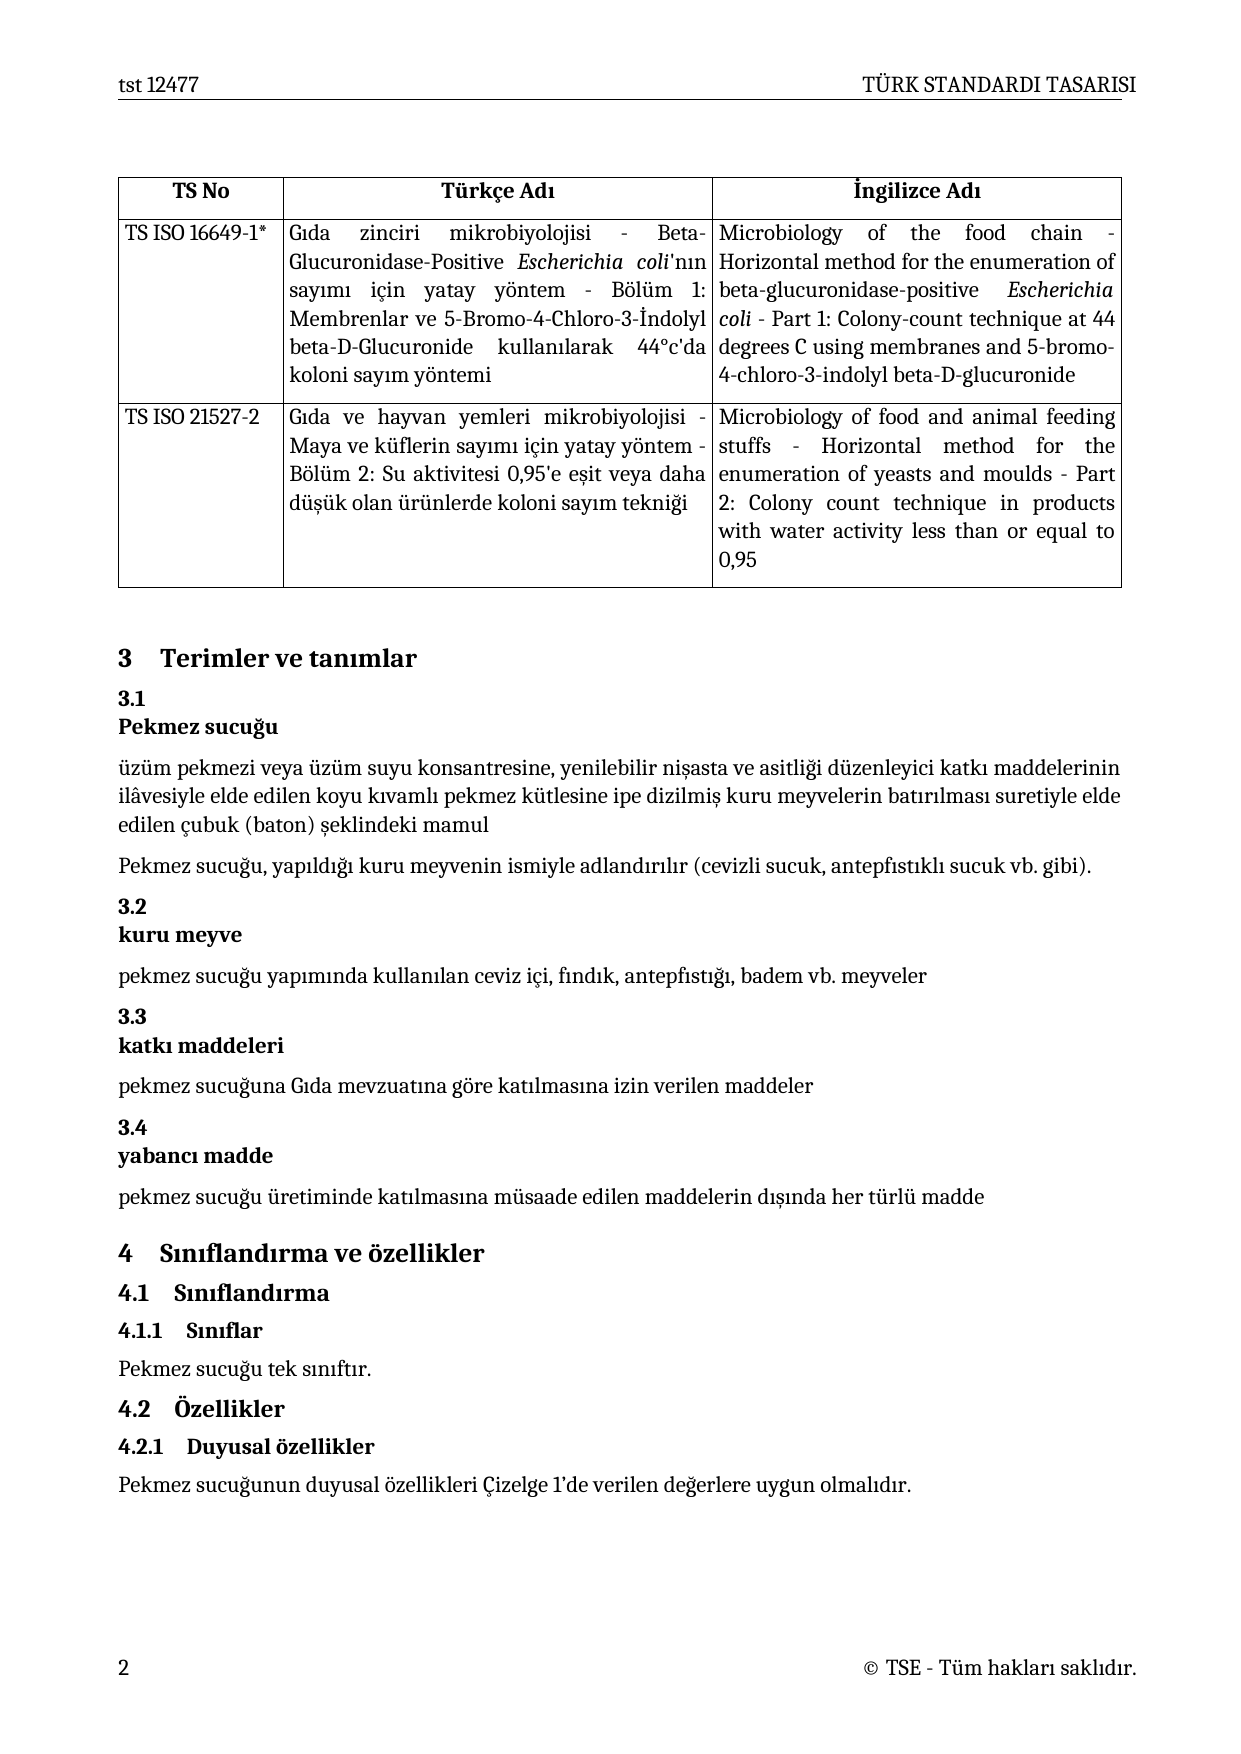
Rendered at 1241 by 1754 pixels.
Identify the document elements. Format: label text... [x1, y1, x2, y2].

text 3.4 [118, 1114, 1122, 1141]
text pekmez sucuğu üretiminde katılmasına müsaade edilen maddelerin dışında her türlü madde [118, 1184, 1122, 1210]
text Pekmez sucuğu [118, 714, 1122, 740]
table_header TS No [119, 178, 283, 219]
table_cell Microbiology of food and animal feeding stuffs - Horizontal method for the enumeration of yeasts and moulds - Part 2: Colony count technique in products with water activity less than or equal to 0,95 [713, 404, 1121, 587]
subtitle Duyusal özellikler [118, 1435, 1122, 1459]
table_cell Gıda ve hayvan yemleri mikrobiyolojisi - Maya ve küflerin sayımı için yatay yöntem - Bölüm 2: Su aktivitesi 0,95'e eşit veya daha düşük olan ürünlerde koloni sayım tekniği [284, 404, 712, 587]
text kuru meyve [118, 922, 1122, 948]
table_cell TS ISO 16649-1* [119, 220, 283, 403]
text 3.1 [118, 686, 1122, 712]
text katkı maddeleri [118, 1032, 1122, 1059]
text yabancı madde [118, 1143, 1122, 1169]
table_header İngilizce Adı [713, 178, 1121, 219]
text Pekmez sucuğu, yapıldığı kuru meyvenin ismiyle adlandırılır (cevizli sucuk, antepfıstıklı sucuk vb. gibi). [118, 853, 1122, 879]
subtitle Sınıflandırma ve özellikler [118, 1240, 1122, 1268]
text Pekmez sucuğu tek sınıftır. [118, 1356, 1122, 1382]
text 3.3 [118, 1004, 1122, 1030]
text Pekmez sucuğunun duyusal özellikleri Çizelge 1’de verilen değerlere uygun olmalıdır. [118, 1472, 1122, 1498]
text üzüm pekmezi veya üzüm suyu konsantresine, yenilebilir nişasta ve asitliği düzenleyici katkı maddelerinin ilâvesiyle elde edilen koyu kıvamlı pekmez kütlesine ipe dizilmiş kuru meyvelerin batırılması suretiyle elde edilen çubuk (baton) şeklindeki mamul [118, 755, 1122, 838]
subtitle Özellikler [118, 1397, 1122, 1423]
subtitle Sınıflandırma [118, 1281, 1122, 1307]
text pekmez sucuğu yapımında kullanılan ceviz içi, fındık, antepfıstığı, badem vb. meyveler [118, 963, 1122, 989]
table_header Türkçe Adı [284, 178, 712, 219]
table_cell Gıda zinciri mikrobiyolojisi - Beta-Glucuronidase-Positive Escherichia coli'nın sayımı için yatay yöntem - Bölüm 1: Membrenlar ve 5-Bromo-4-Chloro-3-İndolyl beta-D-Glucuronide kullanılarak 44°c'da koloni sayım yöntemi [284, 220, 712, 403]
text pekmez sucuğuna Gıda mevzuatına göre katılmasına izin verilen maddeler [118, 1073, 1122, 1100]
subtitle Terimler ve tanımlar [118, 645, 1122, 673]
table_cell Microbiology of the food chain - Horizontal method for the enumeration of beta-glucuronidase-positive Escherichia coli - Part 1: Colony-count technique at 44 degrees C using membranes and 5-bromo-4-chloro-3-indolyl beta-D-glucuronide [713, 220, 1121, 403]
subtitle Sınıflar [118, 1319, 1122, 1343]
text 3.2 [118, 894, 1122, 920]
table_cell TS ISO 21527-2 [119, 404, 283, 587]
